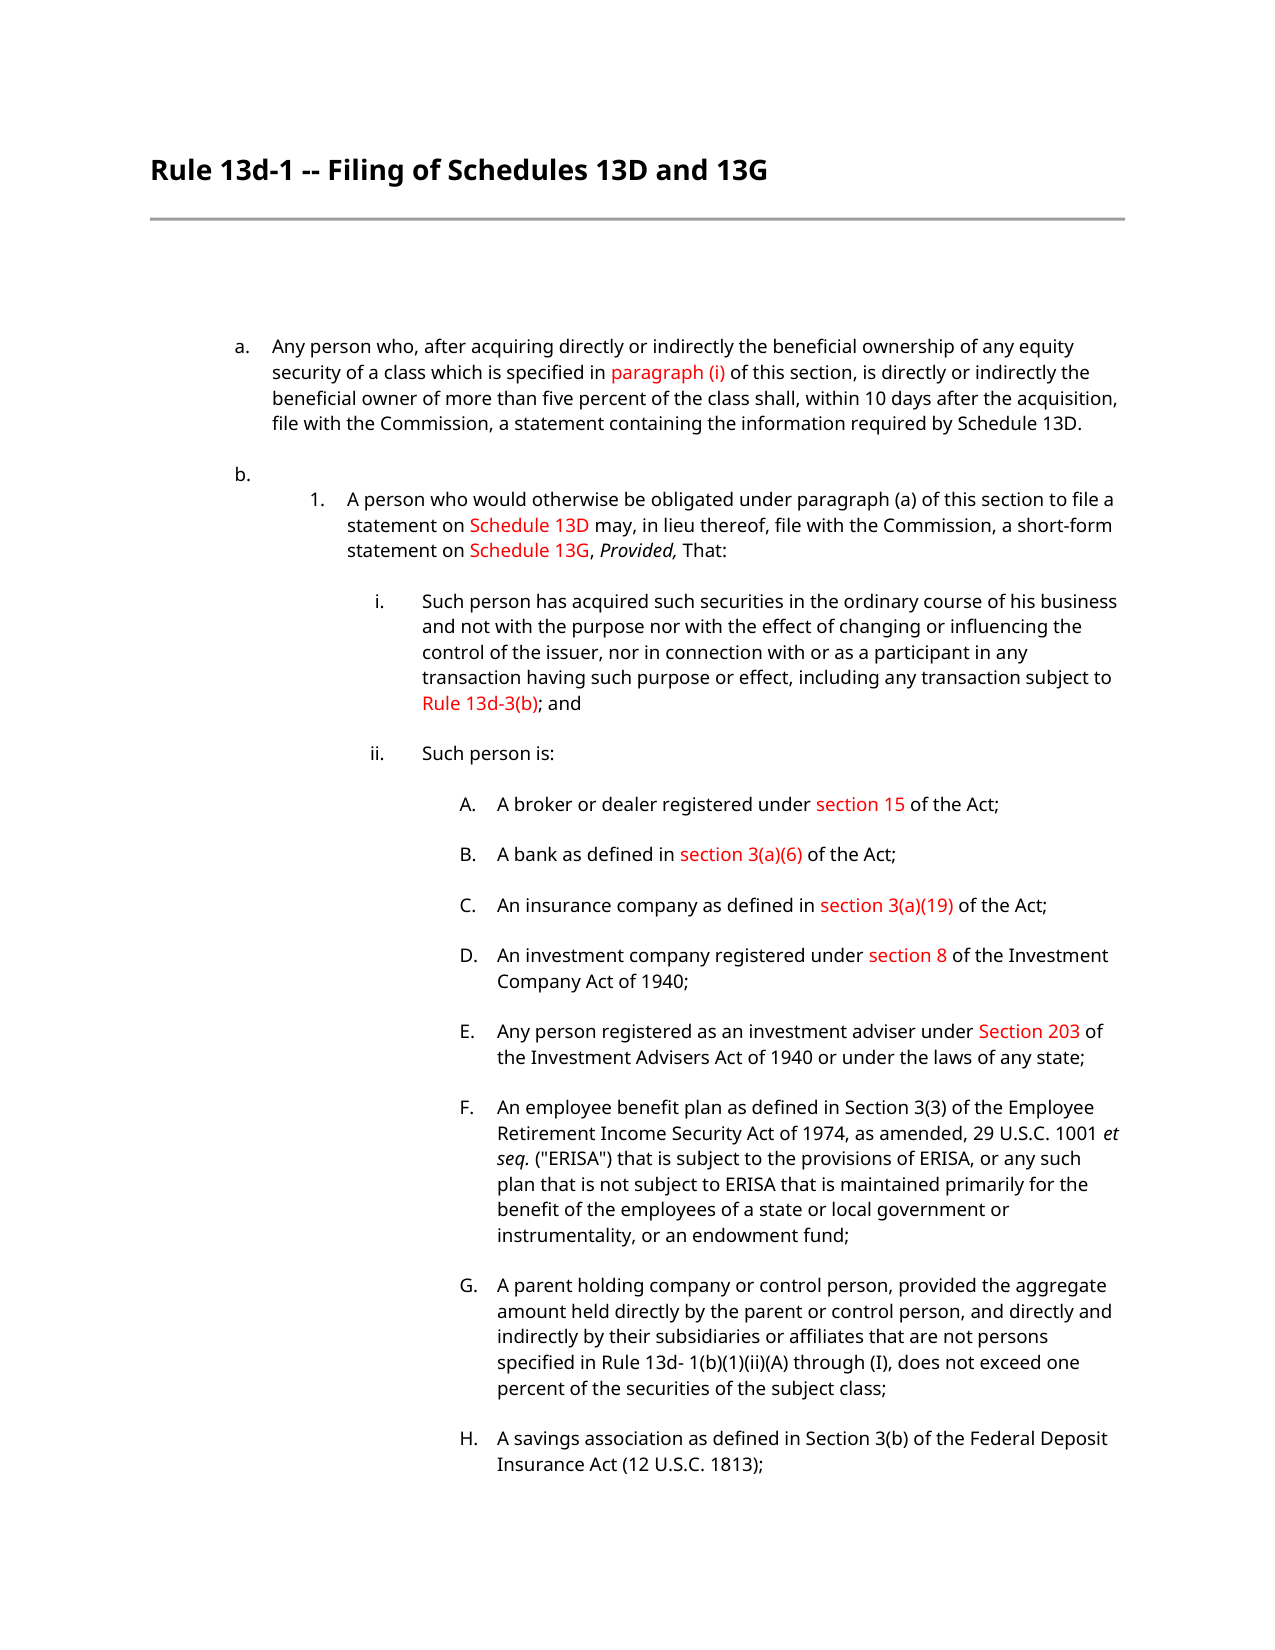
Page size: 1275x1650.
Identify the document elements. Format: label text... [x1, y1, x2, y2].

list A person who would otherwise be obligated under paragraph (a) of this section to file a statement on Schedule 13D may, in lieu thereof, file with the Commission, a short-form statement on Schedule 13G, Provided, That: [309, 486, 1125, 563]
list A parent holding company or control person, provided the aggregate amount held directly by the parent or control person, and directly and indirectly by their subsidiaries or affiliates that are not persons specified in Rule 13d- 1(b)(1)(ii)(A) through (I), does not exceed one percent of the securities of the subject class; [459, 1273, 1125, 1400]
list Any person registered as an investment adviser under Section 203 of the Investment Advisers Act of 1940 or under the laws of any state; [459, 1019, 1125, 1070]
list An employee benefit plan as defined in Section 3(3) of the Employee Retirement Income Security Act of 1974, as amended, 29 U.S.C. 1001 et seq. ("ERISA") that is subject to the provisions of ERISA, or any such plan that is not subject to ERISA that is maintained primarily for the benefit of the employees of a state or local government or instrumentality, or an endowment fund; [459, 1095, 1125, 1248]
list A savings association as defined in Section 3(b) of the Federal Deposit Insurance Act (12 U.S.C. 1813); [459, 1425, 1125, 1476]
list Such person has acquired such securities in the ordinary course of his business and not with the purpose nor with the effect of changing or influencing the control of the issuer, nor in connection with or as a participant in any transaction having such purpose or effect, including any transaction subject to Rule 13d-3(b); and [384, 588, 1125, 716]
list Any person who, after acquiring directly or indirectly the beneficial ownership of any equity security of a class which is specified in paragraph (i) of this section, is directly or indirectly the beneficial owner of more than five percent of the class shall, within 10 days after the acquisition, file with the Commission, a statement containing the information required by Schedule 13D. [234, 334, 1125, 436]
list A bank as defined in section 3(a)(6) of the Act; [459, 842, 1125, 867]
list Such person is: [384, 741, 1125, 766]
list An insurance company as defined in section 3(a)(19) of the Act; [459, 892, 1125, 918]
list An investment company registered under section 8 of the Investment Company Act of 1940; [459, 943, 1125, 994]
text Rule 13d-1 -- Filing of Schedules 13D and 13G [150, 150, 1125, 188]
list A broker or dealer registered under section 15 of the Act; [459, 791, 1125, 817]
